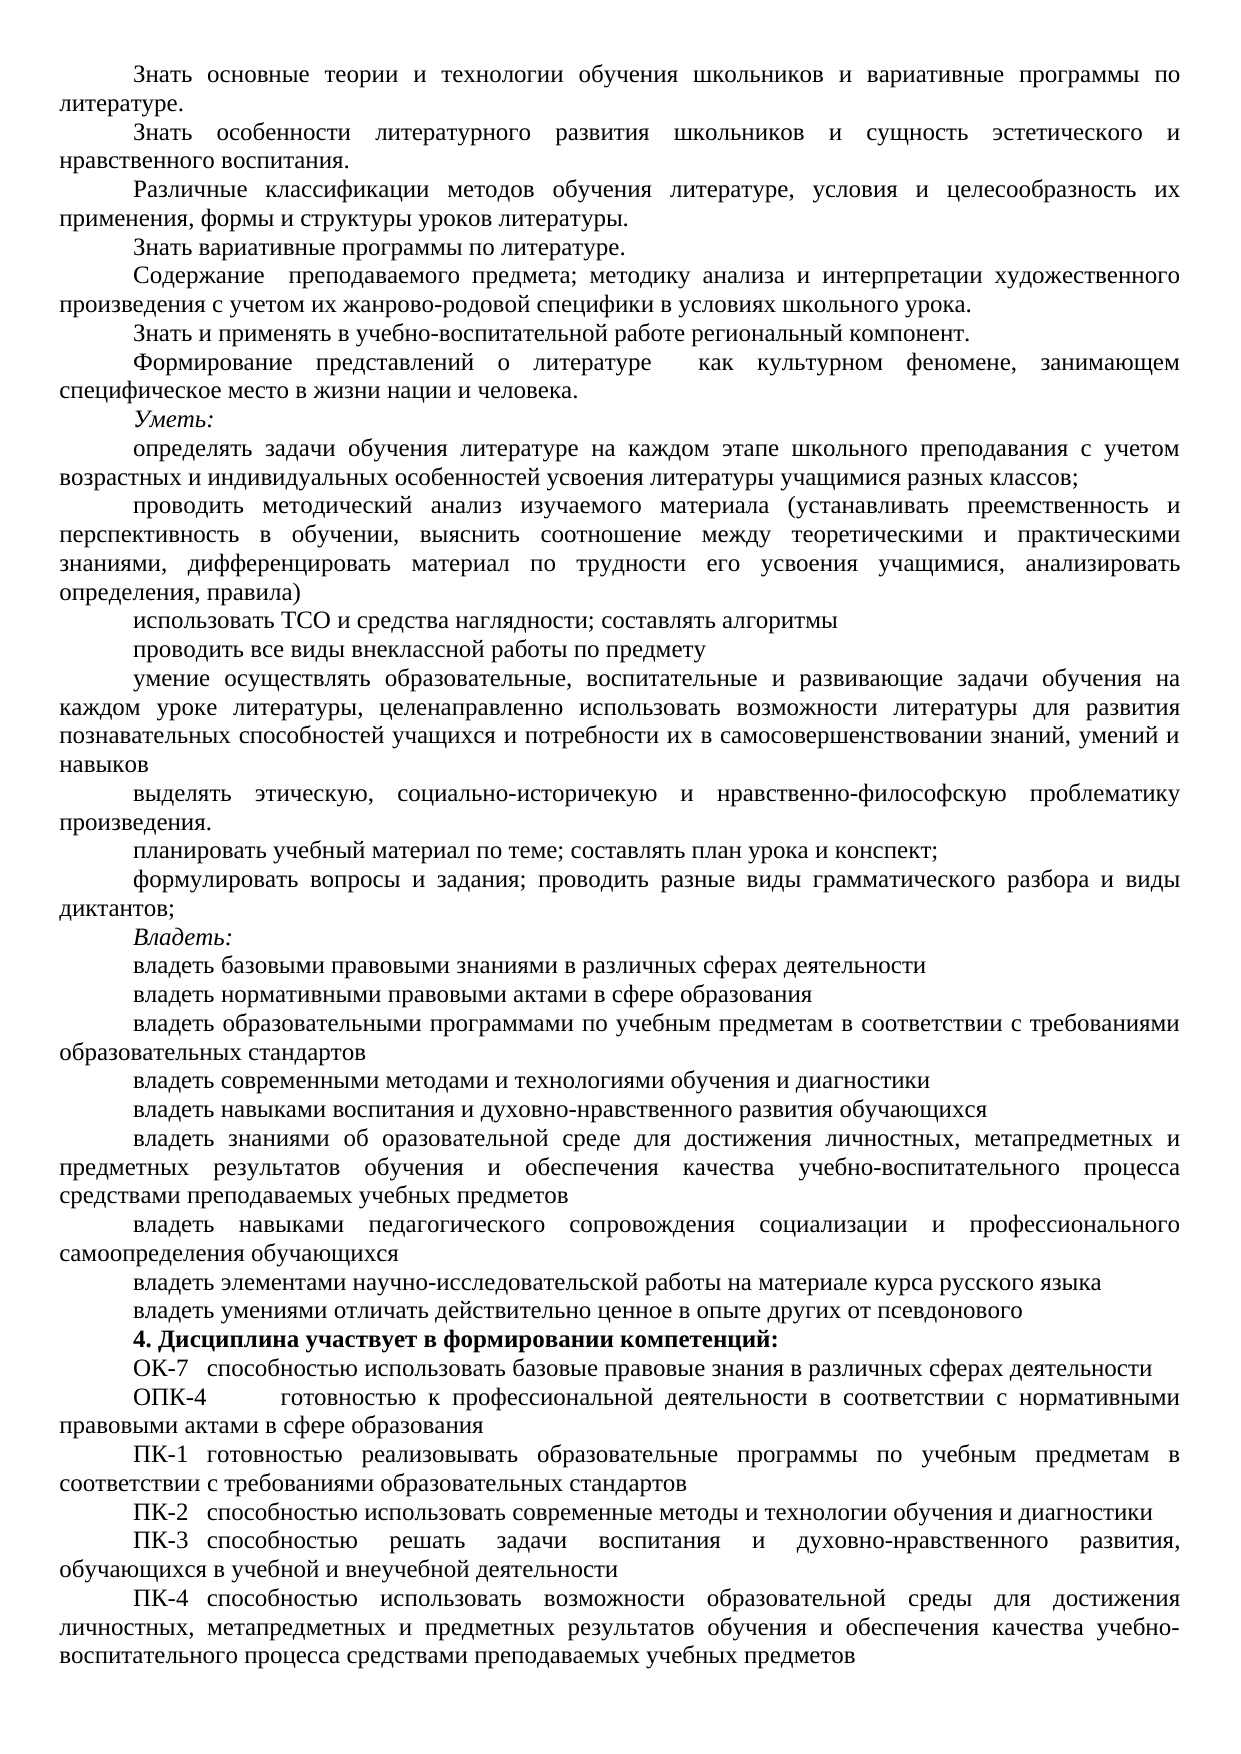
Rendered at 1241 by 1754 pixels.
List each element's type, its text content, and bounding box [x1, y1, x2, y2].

list определять задачи обучения литературе на каждом этапе школьного преподавания с учетом возрастных и индивидуальных особенностей усвоения литературы учащимися разных классов; [59, 433, 1181, 490]
list умение осуществлять образовательные, воспитательные и развивающие задачи обучения на каждом уроке литературы, целенаправленно использовать возможности литературы для развития познавательных способностей учащихся и потребности их в самосовершенствовании знаний, умений и навыков [59, 663, 1181, 778]
list владеть элементами научно-исследовательской работы на материале курса русского языка [59, 1267, 1181, 1295]
list использовать ТСО и средства наглядности; составлять алгоритмы [59, 605, 1181, 634]
list Знать и применять в учебно-воспитательной работе региональный компонент. [59, 318, 1181, 347]
list владеть навыками педагогического сопровождения социализации и профессионального самоопределения обучающихся [59, 1209, 1181, 1267]
list 4. Дисциплина участвует в формировании компетенций: [59, 1324, 1181, 1353]
list владеть базовыми правовыми знаниями в различных сферах деятельности [59, 950, 1181, 979]
list выделять этическую, социально-историчекую и нравственно-философскую проблематику произведения. [59, 778, 1181, 835]
list проводить все виды внеклассной работы по предмету [59, 634, 1181, 663]
list владеть современными методами и технологиями обучения и диагностики [59, 1065, 1181, 1094]
list владеть умениями отличать действительно ценное в опыте других от псевдонового [59, 1295, 1181, 1324]
list Знать особенности литературного развития школьников и сущность эстетического и нравственного воспитания. [59, 117, 1181, 174]
list Знать вариативные программы по литературе. [59, 232, 1181, 260]
text ПК-2 способностью использовать современные методы и технологии обучения и диагностики [59, 1497, 1181, 1525]
text ОК-7 способностью использовать базовые правовые знания в различных сферах деятельности [59, 1353, 1181, 1382]
list владеть знаниями об оразовательной среде для достижения личностных, метапредметных и предметных результатов обучения и обеспечения качества учебно-воспитательного процесса средствами преподаваемых учебных предметов [59, 1123, 1181, 1209]
list Формирование представлений о литературе как культурном феномене, занимающем специфическое место в жизни нации и человека. [59, 347, 1181, 404]
text ПК-1 готовностью реализовывать образовательные программы по учебным предметам в соответствии с требованиями образовательных стандартов [59, 1439, 1181, 1497]
text ПК-4 способностью использовать возможности образовательной среды для достижения личностных, метапредметных и предметных результатов обучения и обеспечения качества учебно-воспитательного процесса средствами преподаваемых учебных предметов [59, 1583, 1181, 1669]
list формулировать вопросы и задания; проводить разные виды грамматического разбора и виды диктантов; [59, 864, 1181, 922]
list Уметь: [59, 404, 1181, 433]
list владеть нормативными правовыми актами в сфере образования [59, 979, 1181, 1008]
text ОПК-4 готовностью к профессиональной деятельности в соответствии с нормативными правовыми актами в сфере образования [59, 1382, 1181, 1439]
list Владеть: [59, 922, 1181, 950]
list планировать учебный материал по теме; составлять план урока и конспект; [59, 835, 1181, 864]
text ПК-3 способностью решать задачи воспитания и духовно-нравственного развития, обучающихся в учебной и внеучебной деятельности [59, 1525, 1181, 1583]
list Знать основные теории и технологии обучения школьников и вариативные программы по литературе. [59, 59, 1181, 117]
list владеть образовательными программами по учебным предметам в соответствии с требованиями образовательных стандартов [59, 1008, 1181, 1065]
list владеть навыками воспитания и духовно-нравственного развития обучающихся [59, 1094, 1181, 1123]
list Различные классификации методов обучения литературе, условия и целесообразность их применения, формы и структуры уроков литературы. [59, 174, 1181, 232]
list проводить методический анализ изучаемого материала (устанавливать преемственность и перспективность в обучении, выяснить соотношение между теоретическими и практическими знаниями, дифференцировать материал по трудности его усвоения учащимися, анализировать определения, правила) [59, 490, 1181, 605]
list Содержание преподаваемого предмета; методику анализа и интерпретации художественного произведения с учетом их жанрово-родовой специфики в условиях школьного урока. [59, 260, 1181, 318]
